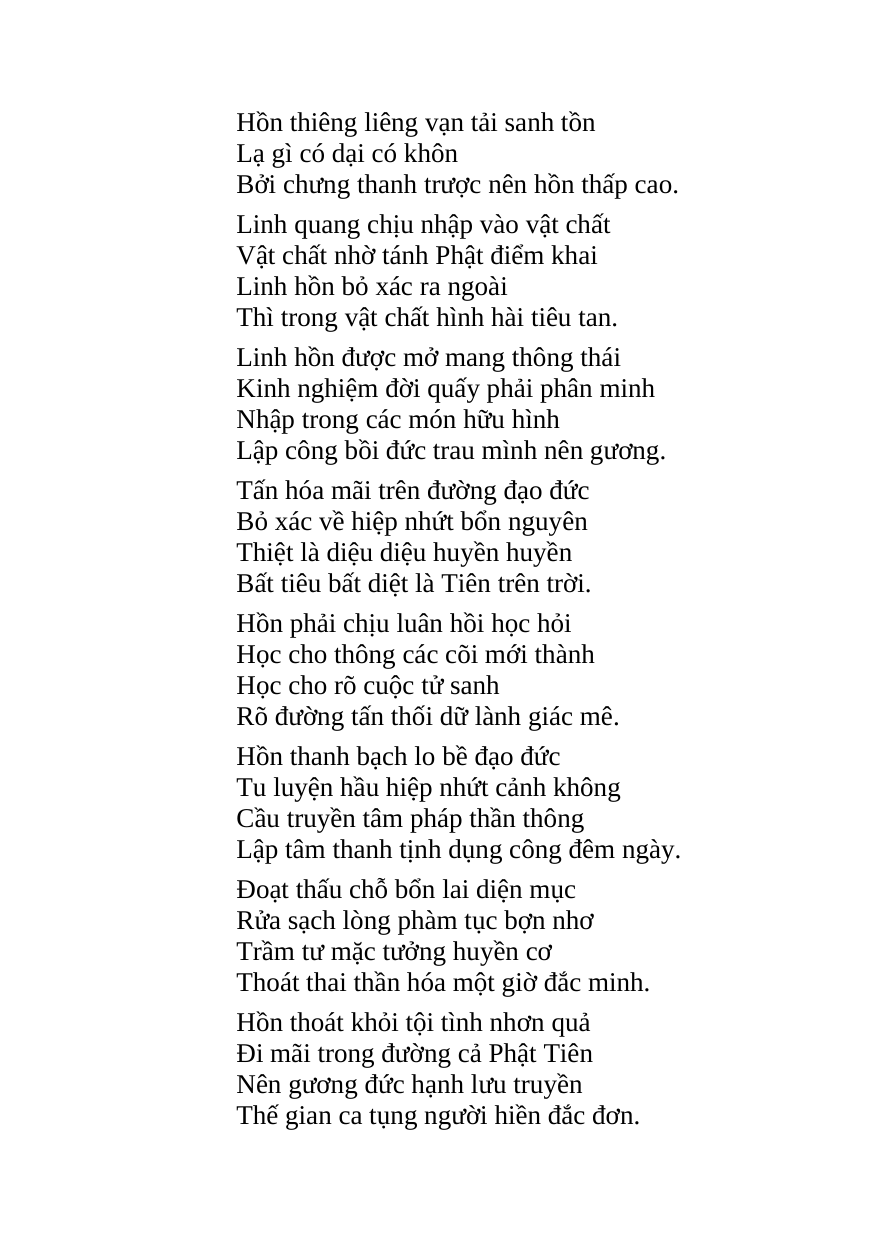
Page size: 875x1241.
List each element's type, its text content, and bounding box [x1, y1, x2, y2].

text Rõ đường tấn thối dữ lành giác mê. [118, 700, 726, 731]
text Thiệt là diệu diệu huyền huyền [118, 536, 726, 567]
text Thế gian ca tụng người hiền đắc đơn. [118, 1099, 726, 1130]
text Bởi chưng thanh trược nên hồn thấp cao. [118, 169, 726, 200]
text Tấn hóa mãi trên đường đạo đức [118, 474, 726, 505]
text Học cho rõ cuộc tử sanh [118, 669, 726, 700]
text Trầm tư mặc tưởng huyền cơ [118, 935, 726, 966]
text Linh hồn bỏ xác ra ngoài [118, 270, 726, 302]
text Lập công bồi đức trau mình nên gương. [118, 434, 726, 466]
text Nhập trong các món hữu hình [118, 403, 726, 434]
text Kinh nghiệm đời quấy phải phân minh [118, 372, 726, 403]
text Hồn thanh bạch lo bề đạo đức [118, 740, 726, 771]
text Bất tiêu bất diệt là Tiên trên trời. [118, 567, 726, 598]
text Cầu truyền tâm pháp thần thông [118, 802, 726, 833]
text Thì trong vật chất hình hài tiêu tan. [118, 302, 726, 333]
text Nên gương đức hạnh lưu truyền [118, 1068, 726, 1099]
text Linh hồn được mở mang thông thái [118, 341, 726, 372]
text Bỏ xác về hiệp nhứt bổn nguyên [118, 505, 726, 536]
text Rửa sạch lòng phàm tục bợn nhơ [118, 904, 726, 935]
text Học cho thông các cõi mới thành [118, 638, 726, 669]
text Hồn phải chịu luân hồi học hỏi [118, 607, 726, 638]
text Đoạt thấu chỗ bổn lai diện mục [118, 873, 726, 904]
text Đi mãi trong đường cả Phật Tiên [118, 1037, 726, 1068]
text Hồn thoát khỏi tội tình nhơn quả [118, 1006, 726, 1037]
text Lập tâm thanh tịnh dụng công đêm ngày. [118, 833, 726, 864]
text Vật chất nhờ tánh Phật điểm khai [118, 239, 726, 270]
text Lạ gì có dại có khôn [118, 137, 726, 169]
text Thoát thai thần hóa một giờ đắc minh. [118, 966, 726, 997]
text Linh quang chịu nhập vào vật chất [118, 208, 726, 239]
text Tu luyện hầu hiệp nhứt cảnh không [118, 771, 726, 802]
text Hồn thiêng liêng vạn tải sanh tồn [118, 106, 726, 137]
